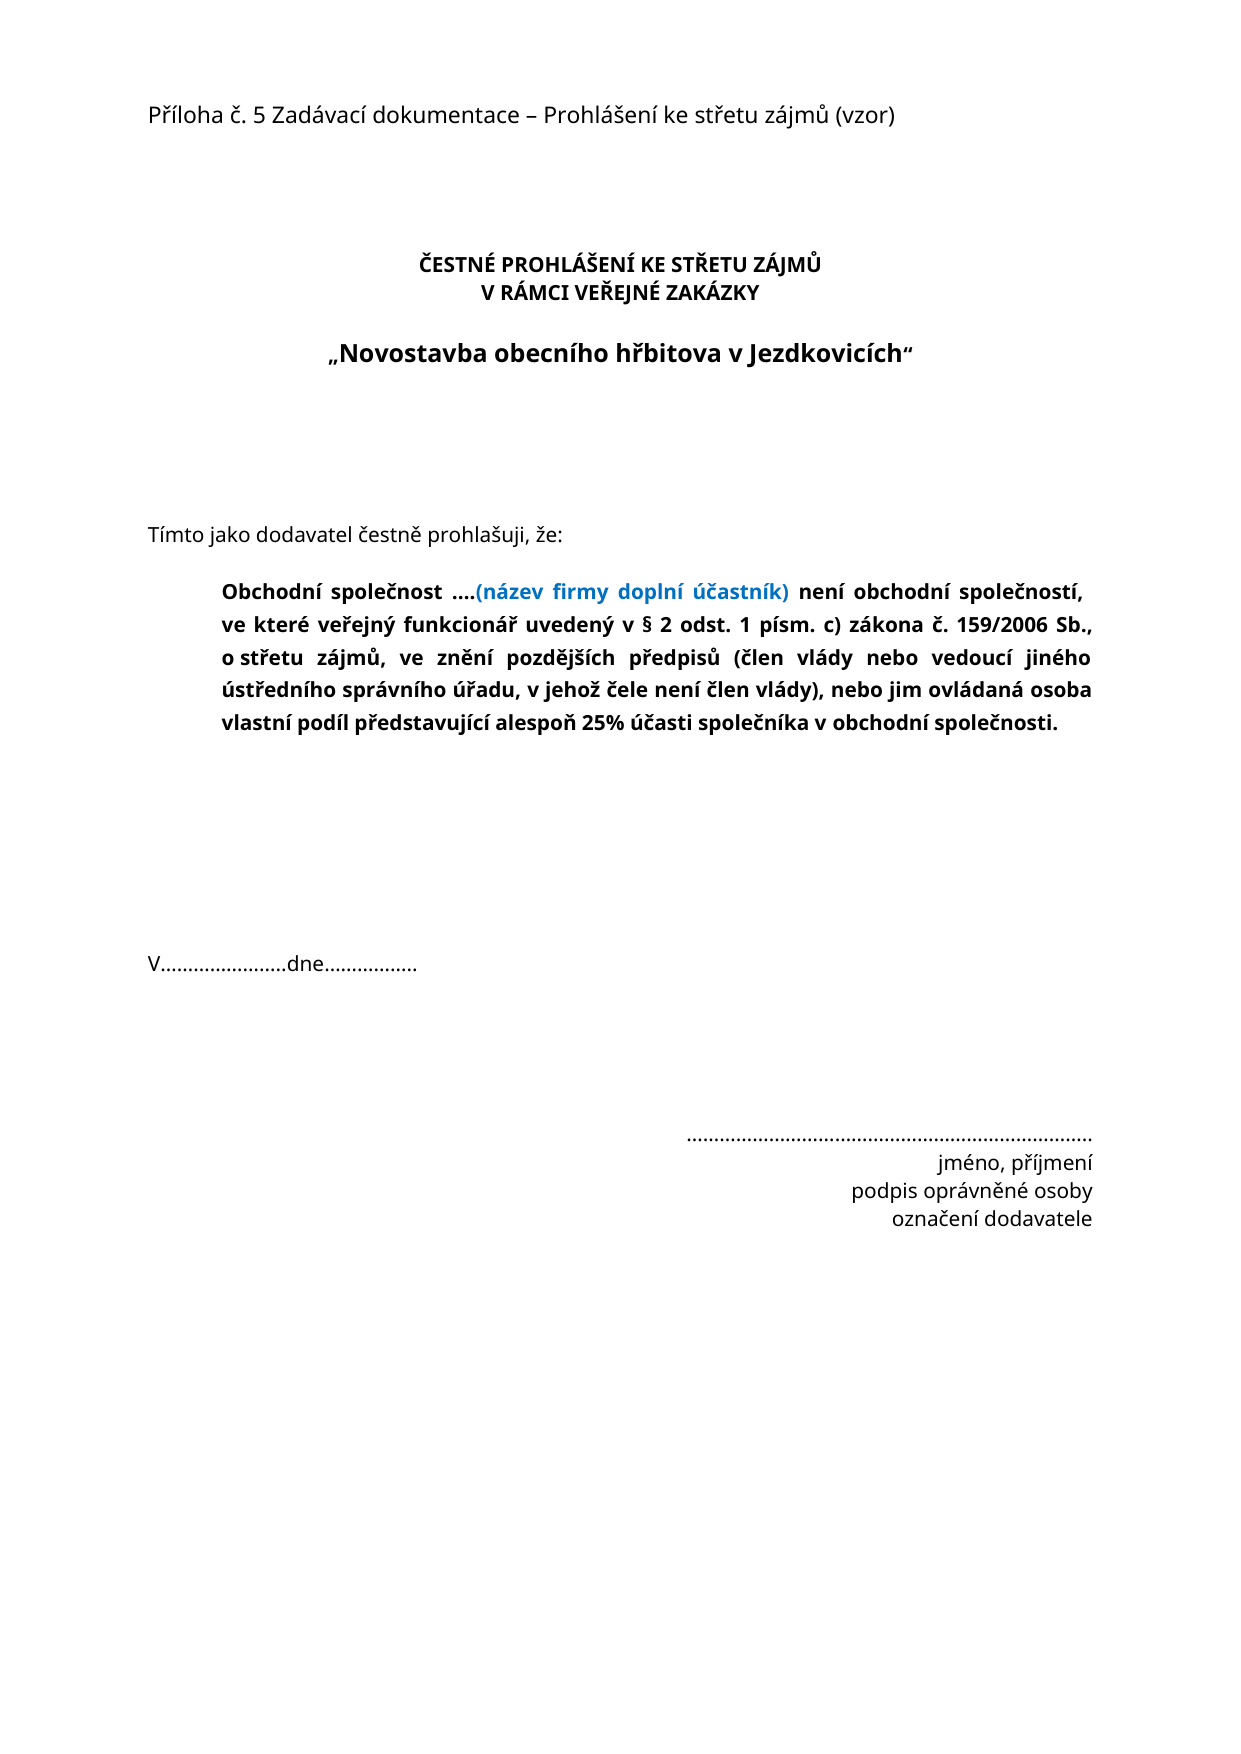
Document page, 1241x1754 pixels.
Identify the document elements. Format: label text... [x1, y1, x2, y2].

text podpis oprávněné osoby [485, 1176, 1093, 1204]
text jméno, příjmení [485, 1148, 1093, 1176]
text „Novostavba obecního hřbitova v Jezdkovicích“ [148, 307, 1093, 369]
text ČESTNÉ PROHLÁŠENÍ KE STŘETU zájmů [148, 250, 1093, 278]
text Tímto jako dodavatel čestně prohlašuji, že: [148, 521, 1093, 549]
text označení dodavatele [485, 1204, 1093, 1233]
text ……………………………………………………………….. [148, 1119, 1093, 1148]
text V…………………..dne…………….. [148, 949, 1093, 977]
text Obchodní společnost ….(název firmy doplní účastník) není obchodní společností, ve které veřejný funkcionář uvedený v § 2 odst. 1 písm. c) zákona č. 159/2006 Sb., o střetu zájmů, ve znění pozdějších předpisů (člen vlády nebo vedoucí jiného ústředního správního úřadu, v jehož čele není člen vlády), nebo jim ovládaná osoba vlastní podíl představující alespoň 25% účasti společníka v obchodní společnosti. [221, 577, 1093, 736]
text v rámci veřejné zakázky [148, 278, 1093, 307]
